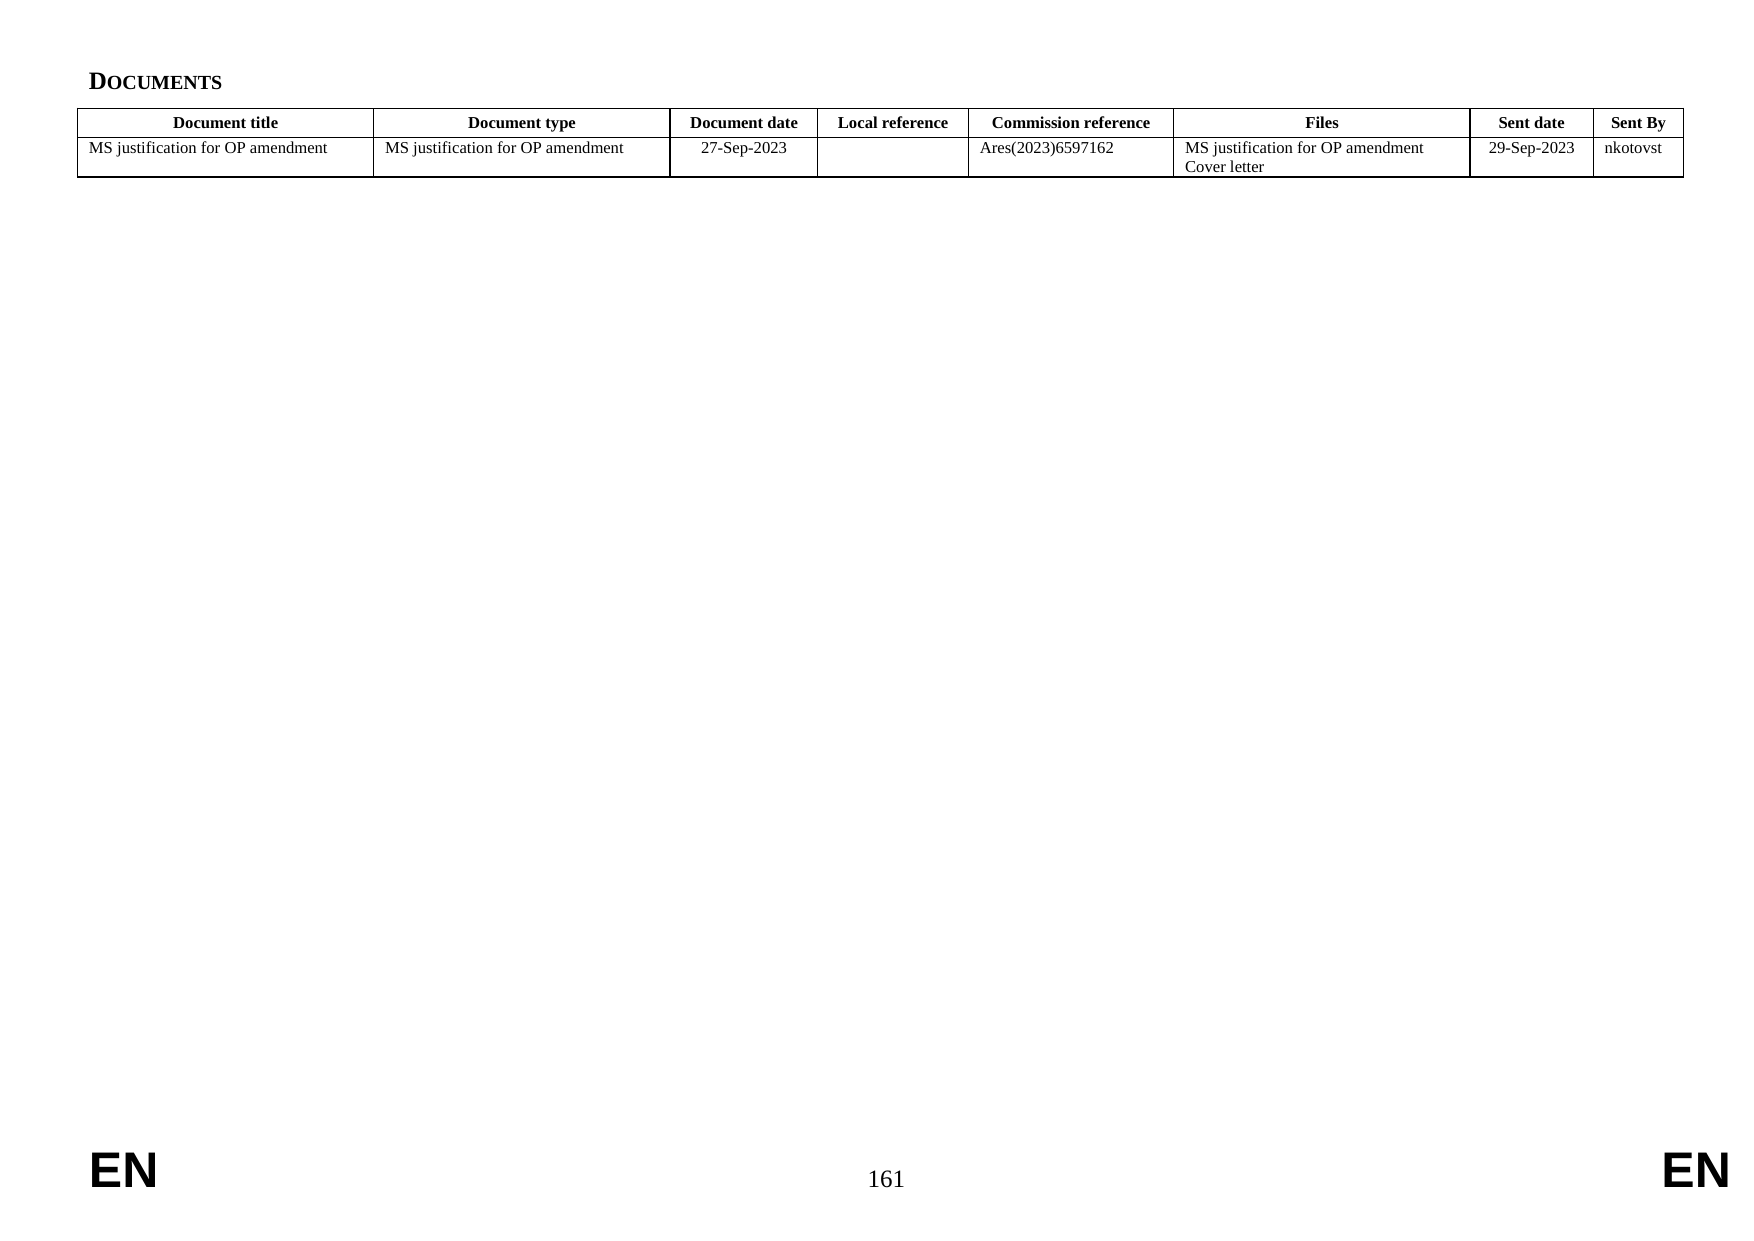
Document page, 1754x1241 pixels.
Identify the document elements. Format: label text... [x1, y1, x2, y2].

table_header Sent By [1594, 109, 1683, 137]
table_header Files [1174, 109, 1469, 137]
table_header Document title [78, 109, 373, 137]
table_cell 29-Sep-2023 [1471, 138, 1593, 176]
table_cell MS justification for OP amendment [78, 138, 373, 176]
table_header Sent date [1471, 109, 1593, 137]
table_header Commission reference [969, 109, 1173, 137]
table_cell nkotovst [1594, 138, 1683, 176]
table_cell Ares(2023)6597162 [969, 138, 1173, 176]
table_cell MS justification for OP amendment Cover letter [1174, 138, 1469, 176]
subtitle Documents [89, 66, 1724, 95]
table_cell 27-Sep-2023 [671, 138, 817, 176]
table_cell MS justification for OP amendment [374, 138, 669, 176]
table_cell [818, 138, 968, 176]
table_header Document date [671, 109, 817, 137]
table_header Local reference [818, 109, 968, 137]
table_header Document type [374, 109, 669, 137]
